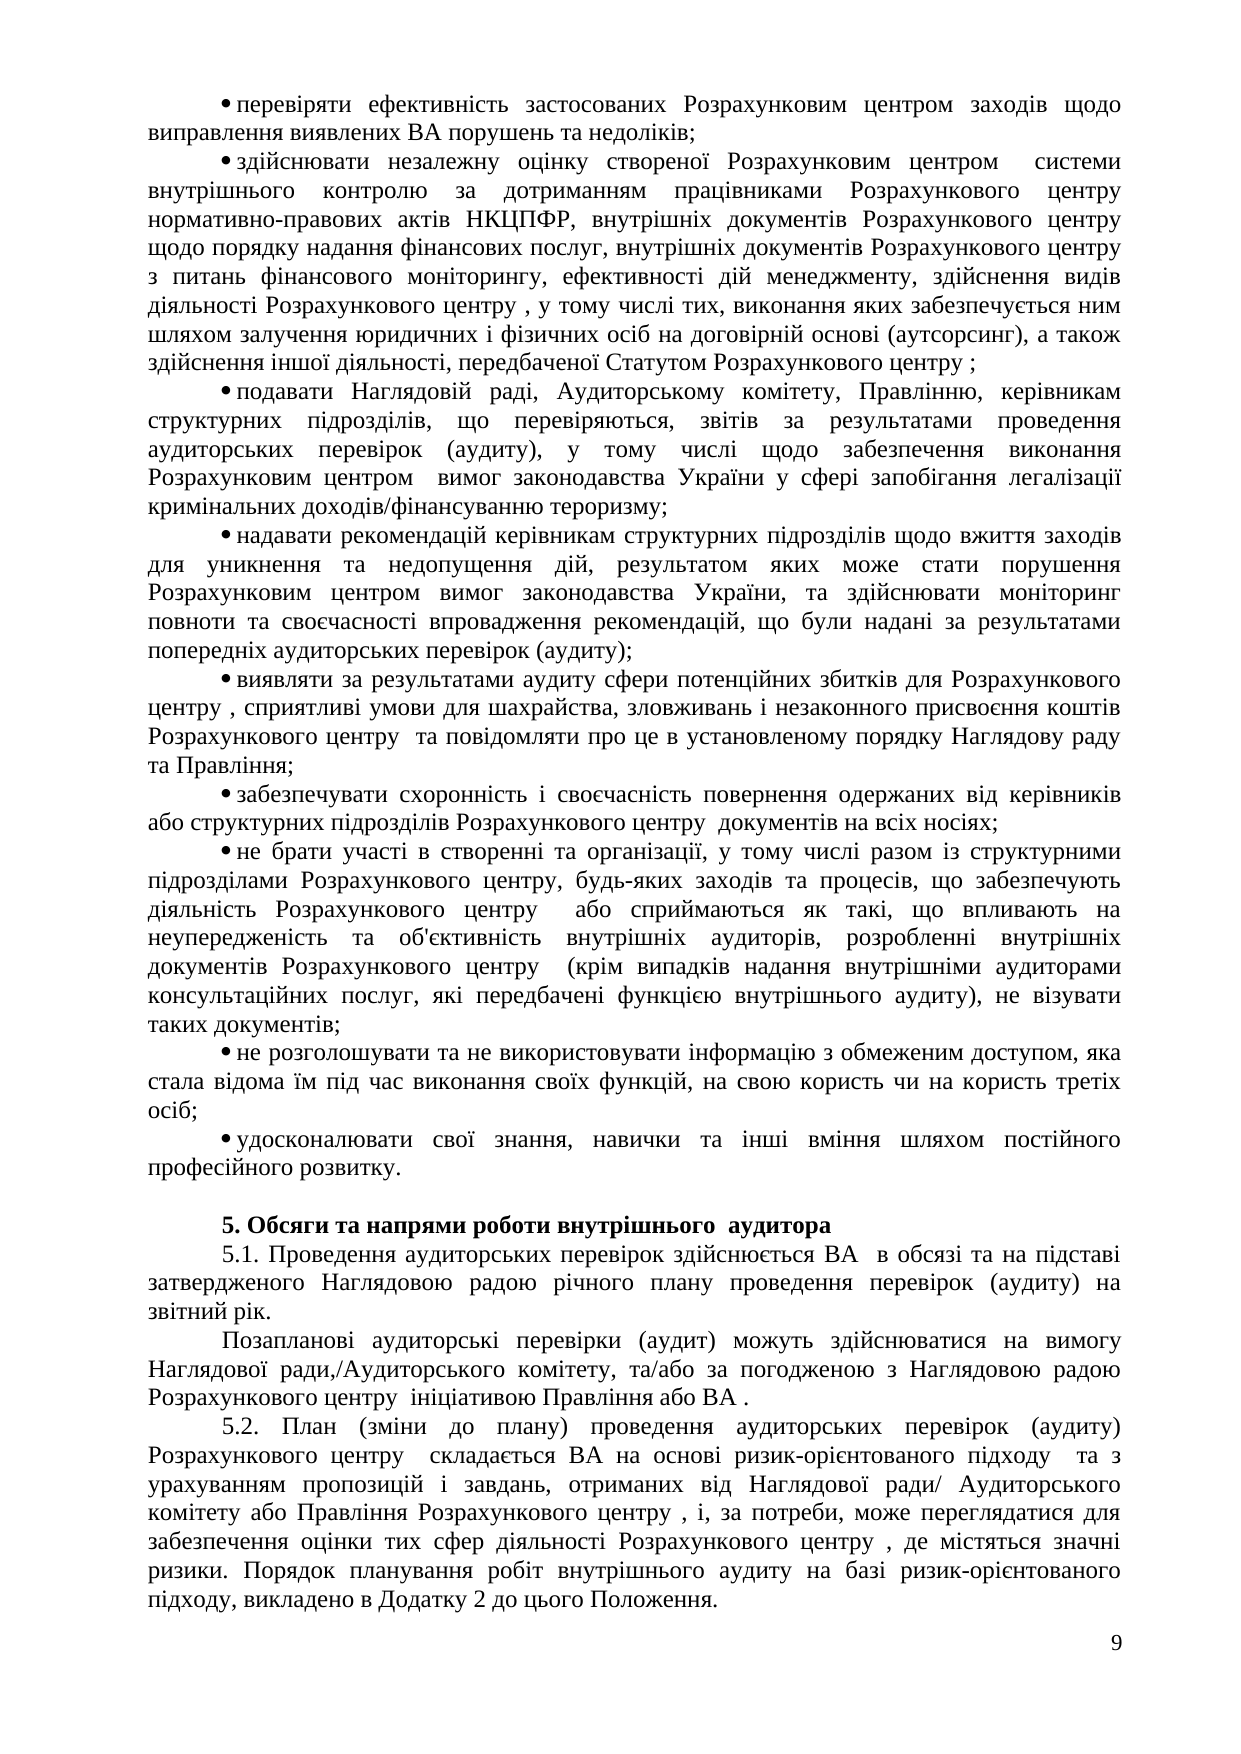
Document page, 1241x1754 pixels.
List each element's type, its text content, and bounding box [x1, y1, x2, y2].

list перевіряти ефективність застосованих Розрахунковим центром заходів щодо виправлення виявлених ВА порушень та недоліків; [148, 89, 1122, 146]
list здійснювати незалежну оцінку створеної Розрахунковим центром системи внутрішнього контролю за дотриманням працівниками Розрахункового центру нормативно-правових актів НКЦПФР, внутрішніх документів Розрахункового центру щодо порядку надання фінансових послуг, внутрішніх документів Розрахункового центру з питань фінансового моніторингу, ефективності дій менеджменту, здійснення видів діяльності Розрахункового центру , у тому числі тих, виконання яких забезпечується ним шляхом залучення юридичних і фізичних осіб на договірній основі (аутсорсинг), а також здійснення іншої діяльності, передбаченої Статутом Розрахункового центру ; [148, 146, 1122, 376]
list удосконалювати свої знання, навички та інші вміння шляхом постійного професійного розвитку. [148, 1124, 1122, 1181]
list не розголошувати та не використовувати інформацію з обмеженим доступом, яка стала відома їм під час виконання своїх функцій, на свою користь чи на користь третіх осіб; [148, 1037, 1122, 1124]
list надавати рекомендацій керівникам структурних підрозділів щодо вжиття заходів для уникнення та недопущення дій, результатом яких може стати порушення Розрахунковим центром вимог законодавства України, та здійснювати моніторинг повноти та своєчасності впровадження рекомендацій, що були надані за результатами попередніх аудиторських перевірок (аудиту); [148, 520, 1122, 664]
text 5.1. Проведення аудиторських перевірок здійснюється ВА в обсязі та на підставі затвердженого Наглядовою радою річного плану проведення перевірок (аудиту) на звітний рік. [148, 1239, 1122, 1325]
list виявляти за результатами аудиту сфери потенційних збитків для Розрахункового центру , сприятливі умови для шахрайства, зловживань і незаконного присвоєння коштів Розрахункового центру та повідомляти про це в установленому порядку Наглядову раду та Правління; [148, 664, 1122, 779]
text 5. Обсяги та напрями роботи внутрішнього аудитора [148, 1210, 1122, 1239]
text 5.2. План (зміни до плану) проведення аудиторських перевірок (аудиту) Розрахункового центру складається ВА на основі ризик-орієнтованого підходу та з урахуванням пропозицій і завдань, отриманих від Наглядової ради/ Аудиторського комітету або Правління Розрахункового центру , і, за потреби, може переглядатися для забезпечення оцінки тих сфер діяльності Розрахункового центру , де містяться значні ризики. Порядок планування робіт внутрішнього аудиту на базі ризик-орієнтованого підходу, викладено в Додатку 2 до цього Положення. [148, 1411, 1122, 1612]
list забезпечувати схоронність і своєчасність повернення одержаних від керівників або структурних підрозділів Розрахункового центру документів на всіх носіях; [148, 779, 1122, 836]
list не брати участі в створенні та організації, у тому числі разом із структурними підрозділами Розрахункового центру, будь-яких заходів та процесів, що забезпечують діяльність Розрахункового центру або сприймаються як такі, що впливають на неупередженість та об'єктивність внутрішніх аудиторів, розробленні внутрішніх документів Розрахункового центру (крім випадків надання внутрішніми аудиторами консультаційних послуг, які передбачені функцією внутрішнього аудиту), не візувати таких документів; [148, 836, 1122, 1037]
list подавати Наглядовій раді, Аудиторському комітету, Правлінню, керівникам структурних підрозділів, що перевіряються, звітів за результатами проведення аудиторських перевірок (аудиту), у тому числі щодо забезпечення виконання Розрахунковим центром вимог законодавства України у сфері запобігання легалізації кримінальних доходів/фінансуванню тероризму; [148, 376, 1122, 520]
text Позапланові аудиторські перевірки (аудит) можуть здійснюватися на вимогу Наглядової ради,/Аудиторського комітету, та/або за погодженою з Наглядовою радою Розрахункового центру ініціативою Правління або ВА . [148, 1325, 1122, 1411]
